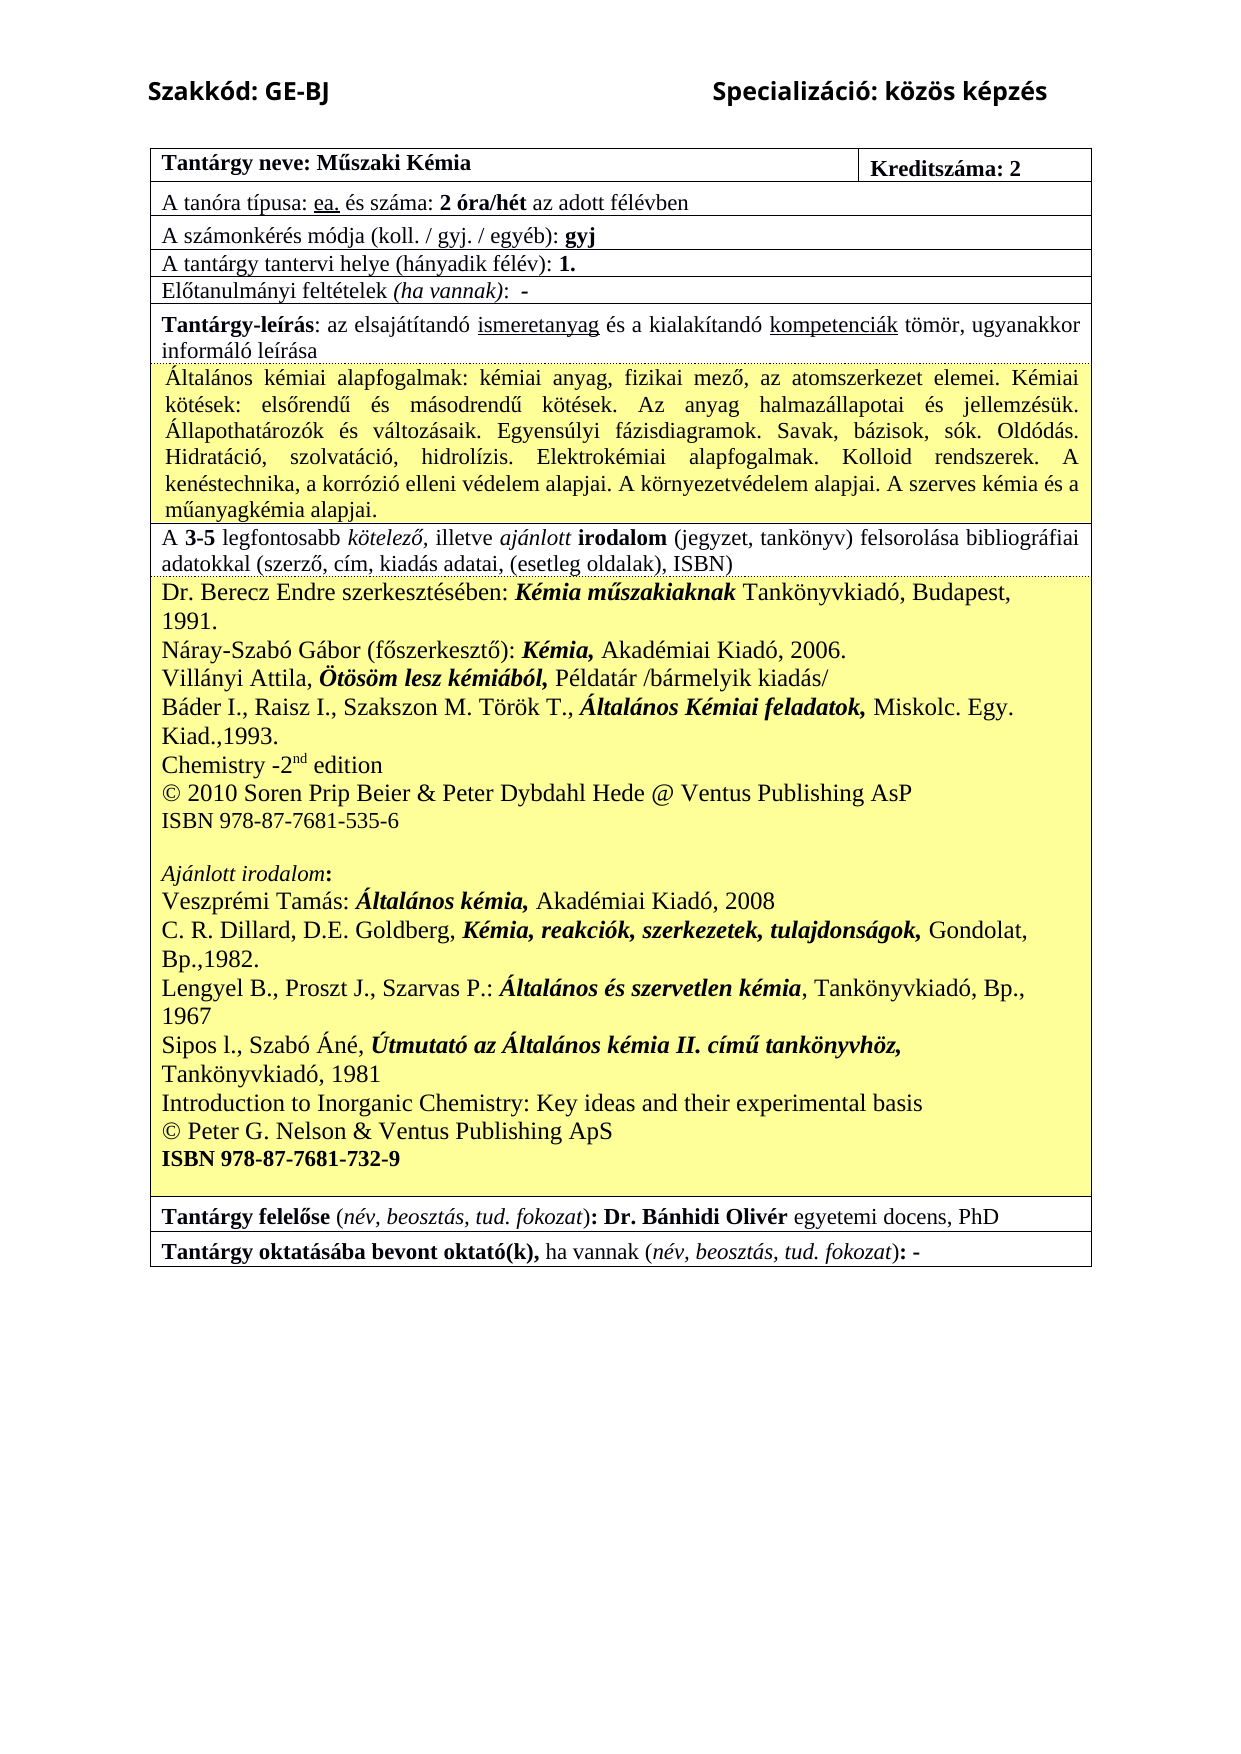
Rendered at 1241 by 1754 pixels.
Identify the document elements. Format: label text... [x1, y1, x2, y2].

table_cell Általános kémiai alapfogalmak: kémiai anyag, fizikai mező, az atomszerkezet elemei. Kémiai kötések: elsőrendű és másodrendű kötések. Az anyag halmazállapotai és jellemzésük. Állapothatározók és változásaik. Egyensúlyi fázisdiagramok. Savak, bázisok, sók. Oldódás. Hidratáció, szolvatáció, hidrolízis. Elektrokémiai alapfogalmak. Kolloid rendszerek. A kenéstechnika, a korrózió elleni védelem alapjai. A környezetvédelem alapjai. A szerves kémia és a műanyagkémia alapjai. [151, 363, 1091, 522]
table_cell Tantárgy felelőse (név, beosztás, tud. fokozat): Dr. Bánhidi Olivér egyetemi docens, PhD [151, 1197, 1091, 1231]
table_cell Dr. Berecz Endre szerkesztésében: Kémia műszakiaknak Tankönyvkiadó, Budapest, 1991. Náray-Szabó Gábor (főszerkesztő): Kémia, Akadémiai Kiadó, 2006. Villányi Attila, Ötösöm lesz kémiából, Példatár /bármelyik kiadás/ Báder I., Raisz I., Szakszon M. Török T., Általános Kémiai feladatok, Miskolc. Egy. Kiad.,1993. Chemistry -2nd edition  2010 Soren Prip Beier & Peter Dybdahl Hede @ Ventus Publishing AsP ISBN 978-87-7681-535-6 Ajánlott irodalom: Veszprémi Tamás: Általános kémia, Akadémiai Kiadó, 2008 C. R. Dillard, D.E. Goldberg, Kémia, reakciók, szerkezetek, tulajdonságok, Gondolat, Bp.,1982. Lengyel B., Proszt J., Szarvas P.: Általános és szervetlen kémia, Tankönyvkiadó, Bp., 1967 Sipos l., Szabó Áné, Útmutató az Általános kémia II. című tankönyvhöz, Tankönyvkiadó, 1981 Introduction to Inorganic Chemistry: Key ideas and their experimental basis  Peter G. Nelson & Ventus Publishing ApS ISBN 978-87-7681-732-9 [151, 576, 1091, 1196]
table_cell Tantárgy-leírás: az elsajátítandó ismeretanyag és a kialakítandó kompetenciák tömör, ugyanakkor informáló leírása [151, 304, 1091, 363]
table_cell A 3-5 legfontosabb kötelező, illetve ajánlott irodalom (jegyzet, tankönyv) felsorolása bibliográfiai adatokkal (szerző, cím, kiadás adatai, (esetleg oldalak), ISBN) [151, 524, 1091, 576]
table_cell A tanóra típusa: ea. és száma: 2 óra/hét az adott félévben [151, 182, 1091, 215]
table_header Kreditszáma: 2 [859, 149, 1091, 181]
table_cell A számonkérés módja (koll. / gyj. / egyéb): gyj [151, 216, 1091, 248]
table_header Tantárgy neve: Műszaki Kémia [151, 149, 858, 181]
table_cell A tantárgy tantervi helye (hányadik félév): 1. [151, 250, 1091, 276]
table_cell Előtanulmányi feltételek (ha vannak): - [151, 277, 1091, 303]
table_cell Tantárgy oktatásába bevont oktató(k), ha vannak (név, beosztás, tud. fokozat): - [151, 1232, 1091, 1266]
